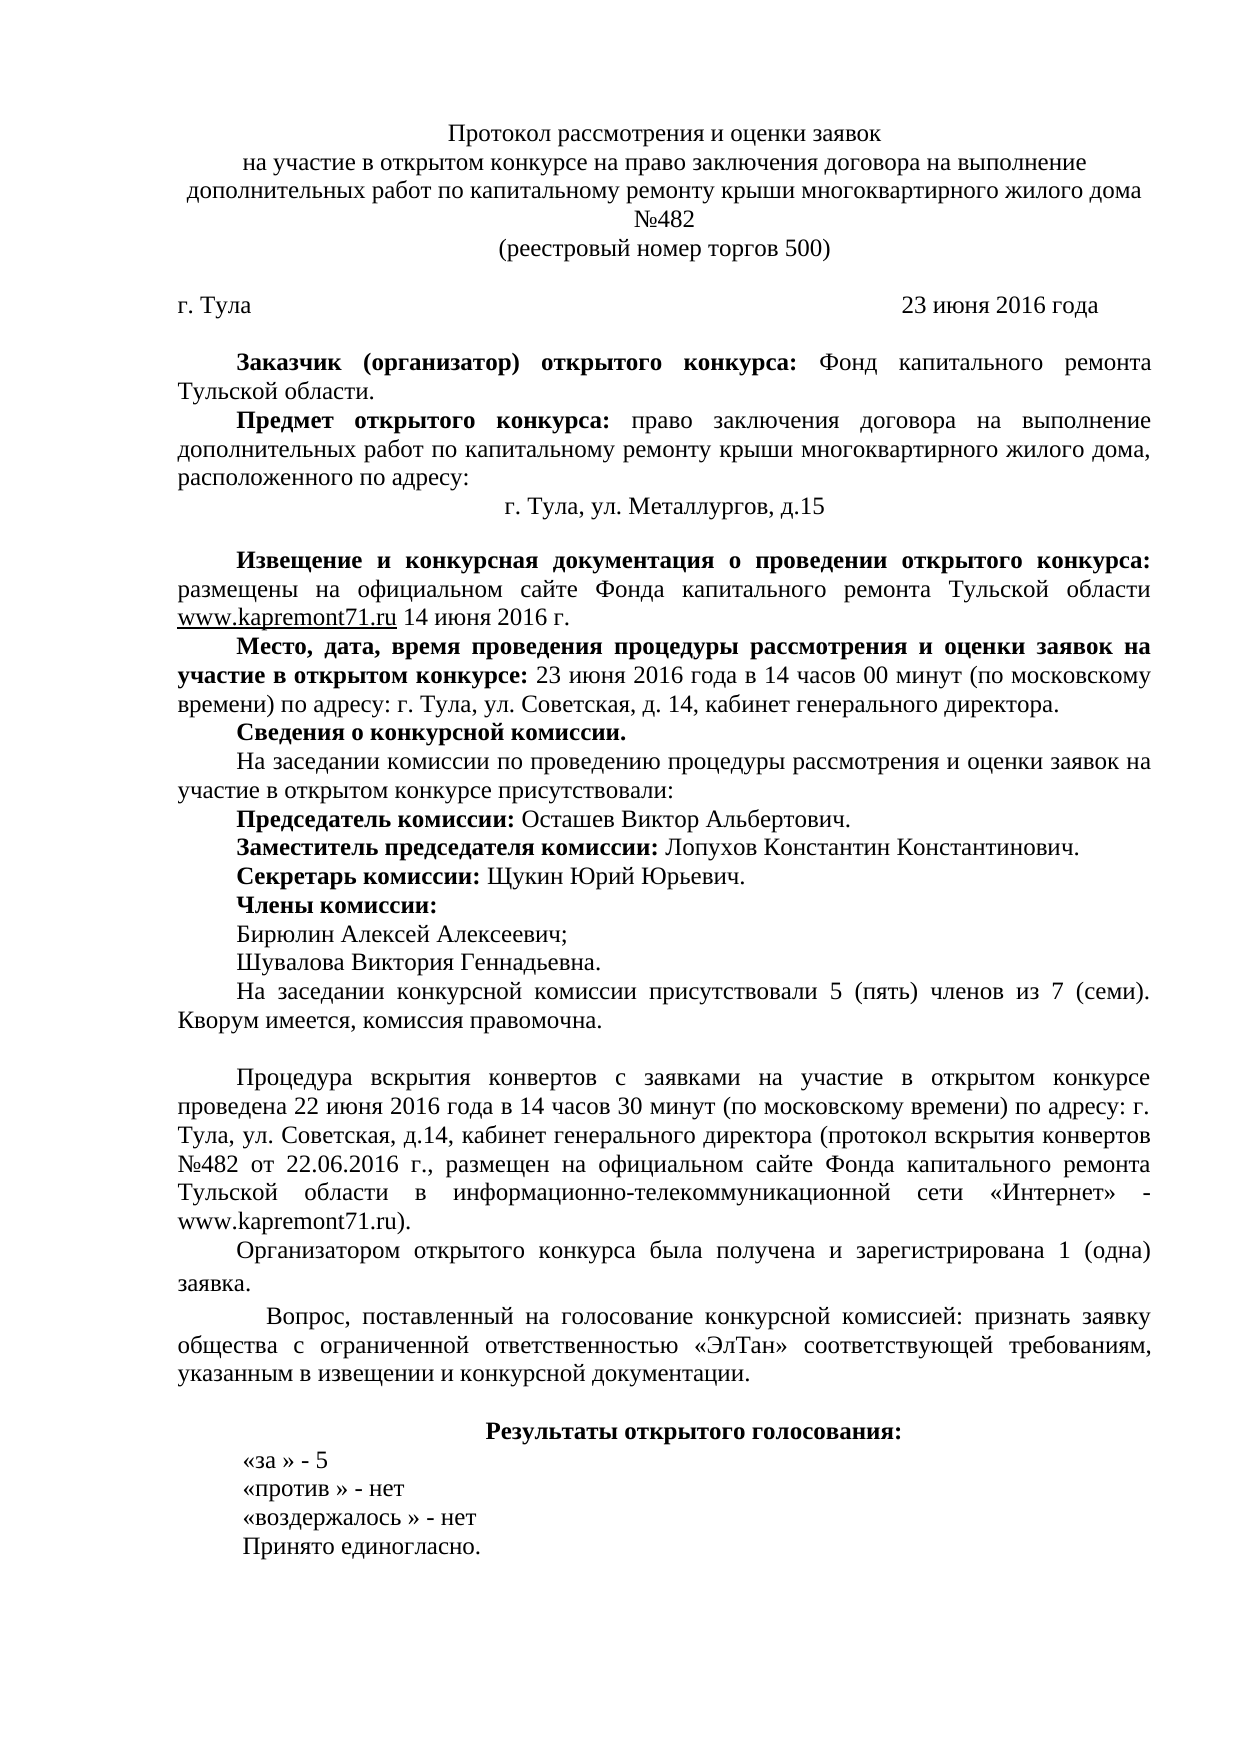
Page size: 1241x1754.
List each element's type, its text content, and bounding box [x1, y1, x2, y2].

text Извещение и конкурсная документация о проведении открытого конкурса: размещены на официальном сайте Фонда капитального ремонта Тульской области www.kapremont71.ru 14 июня 2016 г. [177, 545, 1152, 631]
text Предмет открытого конкурса: право заключения договора на выполнение дополнительных работ по капитальному ремонту крыши многоквартирного жилого дома, расположенного по адресу: [177, 405, 1152, 491]
text Место, дата, время проведения процедуры рассмотрения и оценки заявок на участие в открытом конкурсе: 23 июня 2016 года в 14 часов 00 минут (по московскому времени) по адресу: г. Тула, ул. Советская, д. 14, кабинет генерального директора. [177, 631, 1152, 717]
text Организатором открытого конкурса была получена и зарегистрирована 1 (одна) заявка. [177, 1235, 1152, 1297]
list Шувалова Виктория Геннадьевна. [177, 947, 1152, 976]
text Процедура вскрытия конвертов с заявками на участие в открытом конкурсе проведена 22 июня 2016 года в 14 часов 30 минут (по московскому времени) по адресу: г. Тула, ул. Советская, д.14, кабинет генерального директора (протокол вскрытия конвертов №482 от 22.06.2016 г., размещен на официальном сайте Фонда капитального ремонта Тульской области в информационно-телекоммуникационной сети «Интернет» - www.kapremont71.ru). [177, 1062, 1152, 1235]
list Сведения о конкурсной комиссии. [236, 717, 1152, 746]
text «против » - нет [236, 1473, 1152, 1502]
text на участие в открытом конкурсе на право заключения договора на выполнение дополнительных работ по капитальному ремонту крыши многоквартирного жилого дома №482 [177, 147, 1152, 233]
text Протокол рассмотрения и оценки заявок [177, 118, 1152, 147]
text (реестровый номер торгов 500) [177, 233, 1152, 262]
text «за » - 5 [236, 1445, 1152, 1473]
list Члены комиссии: [177, 890, 1152, 919]
list Результаты открытого голосования: [236, 1416, 1152, 1445]
text г. Тула 23 июня 2016 года [177, 290, 1152, 319]
text Вопрос, поставленный на голосование конкурсной комиссией: признать заявку общества с ограниченной ответственностью «ЭлТан» соответствующей требованиям, указанным в извещении и конкурсной документации. [177, 1301, 1152, 1387]
list Председатель комиссии: Осташев Виктор Альбертович. [177, 804, 1152, 832]
text На заседании комиссии по проведению процедуры рассмотрения и оценки заявок на участие в открытом конкурсе присутствовали: [177, 746, 1152, 804]
text г. Тула, ул. Металлургов, д.15 [177, 491, 1152, 520]
list Бирюлин Алексей Алексеевич; [177, 919, 1152, 947]
text Принято единогласно. [236, 1531, 1152, 1560]
list Секретарь комиссии: Щукин Юрий Юрьевич. [177, 861, 1152, 890]
text «воздержалось » - нет [236, 1502, 1152, 1531]
list Заказчик (организатор) открытого конкурса: Фонд капитального ремонта Тульской области. [177, 347, 1152, 405]
text На заседании конкурсной комиссии присутствовали 5 (пять) членов из 7 (семи). Кворум имеется, комиссия правомочна. [177, 976, 1152, 1034]
list Заместитель председателя комиссии: Лопухов Константин Константинович. [177, 832, 1152, 861]
